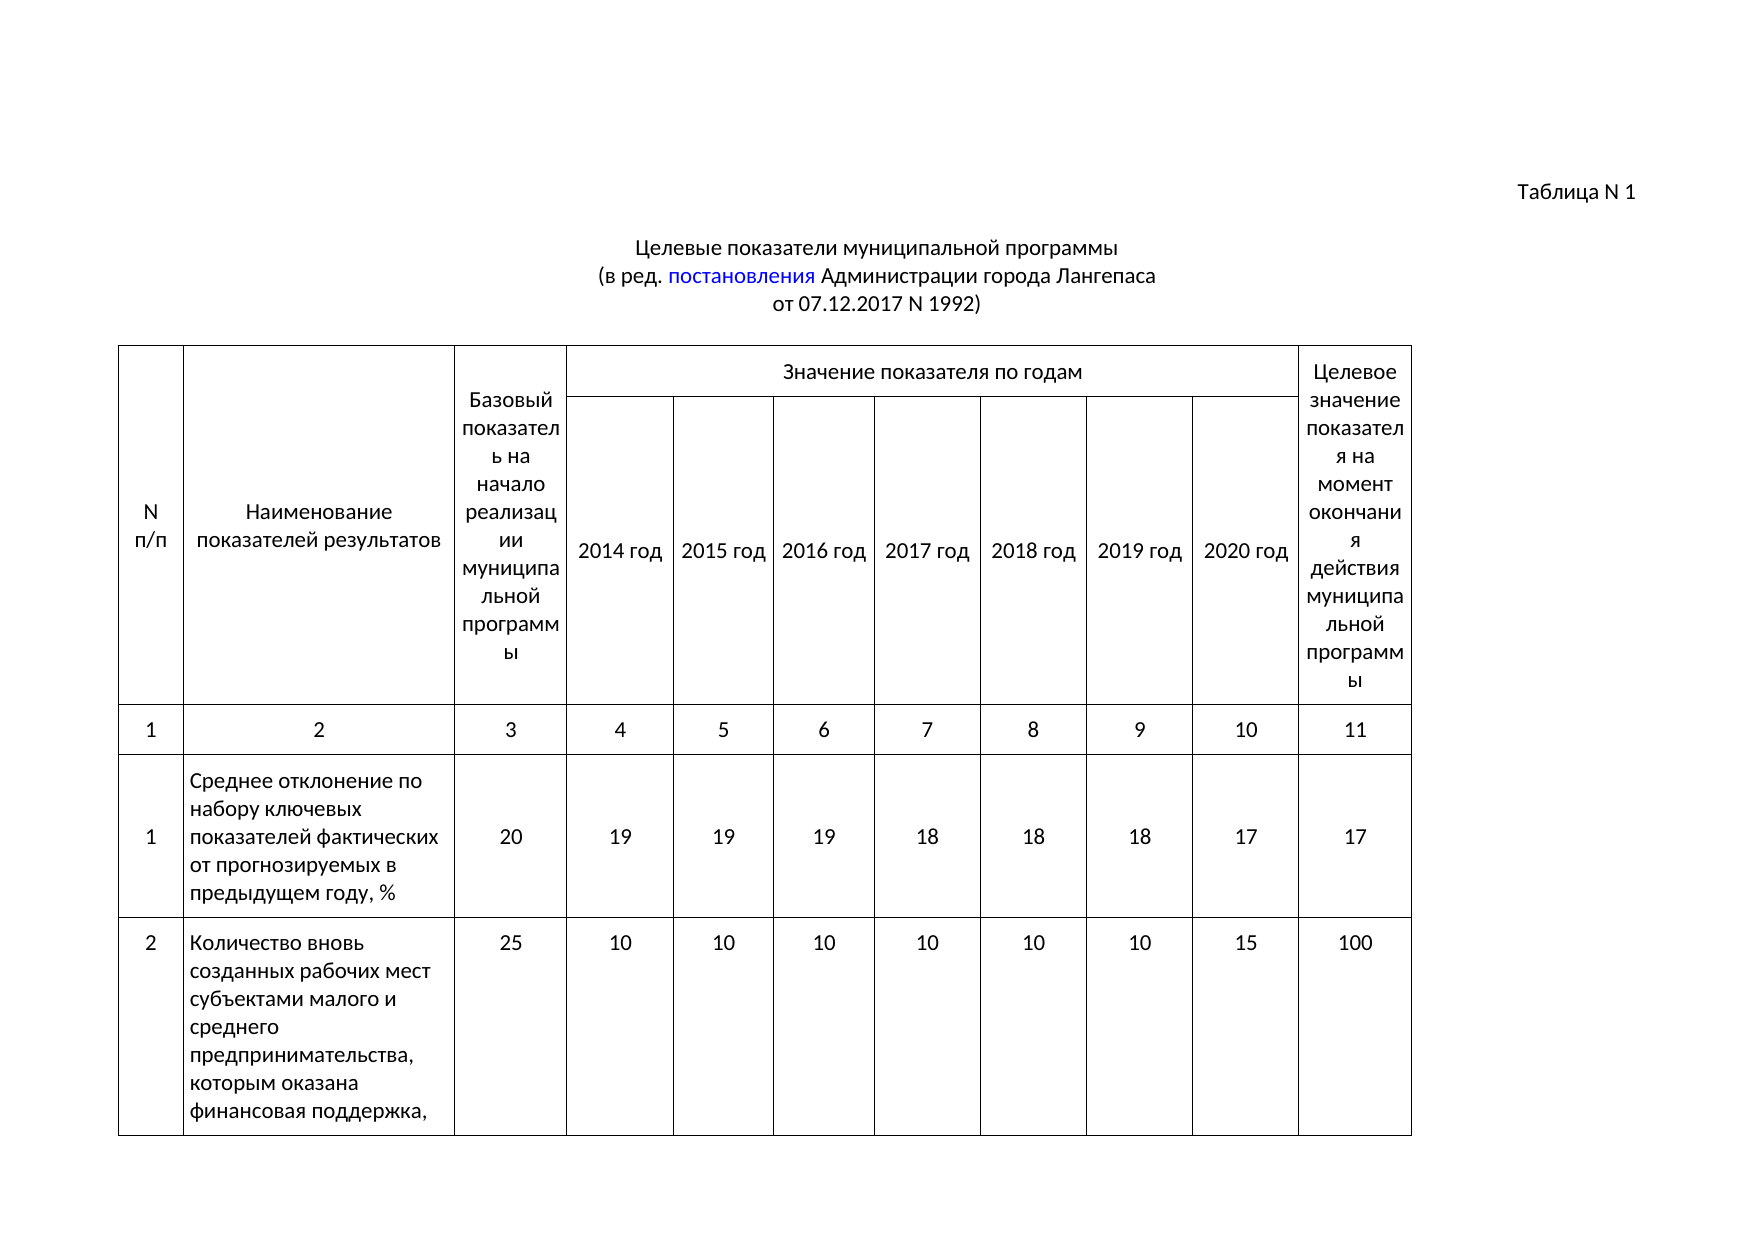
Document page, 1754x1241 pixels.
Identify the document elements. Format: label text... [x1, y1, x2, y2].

table_cell 2014 год [567, 397, 673, 704]
table_cell 2015 год [674, 397, 773, 704]
table_cell 10 [875, 918, 980, 1135]
table_cell 5 [674, 705, 773, 754]
table_cell 10 [981, 918, 1086, 1135]
table_header Наименование показателей результатов [184, 346, 454, 704]
text от 07.12.2017 N 1992) [118, 289, 1636, 317]
table_cell 7 [875, 705, 980, 754]
table_cell 2 [184, 705, 454, 754]
table_cell 2017 год [875, 397, 980, 704]
table_cell 2020 год [1193, 397, 1298, 704]
table_cell 6 [774, 705, 874, 754]
table_header Базовый показатель на начало реализации муниципальной программы [455, 346, 566, 704]
table_cell 20 [455, 755, 566, 917]
table_cell 8 [981, 705, 1086, 754]
table_cell 2 [119, 918, 183, 1135]
table_cell 2019 год [1087, 397, 1192, 704]
table_cell 11 [1299, 705, 1411, 754]
table_cell 9 [1087, 705, 1192, 754]
table_cell 4 [567, 705, 673, 754]
table_header N п/п [119, 346, 183, 704]
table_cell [184, 918, 454, 1135]
table_cell 1 [119, 755, 183, 917]
table_cell 10 [567, 918, 673, 1135]
table_cell 3 [455, 705, 566, 754]
table_cell 18 [981, 755, 1086, 917]
table_cell 10 [1087, 918, 1192, 1135]
table_header Целевое значение показателя на момент окончания действия муниципальной программы [1299, 346, 1411, 704]
table_header Значение показателя по годам [567, 346, 1298, 396]
table_cell 2018 год [981, 397, 1086, 704]
table_cell 18 [1087, 755, 1192, 917]
table_cell 1 [119, 705, 183, 754]
table_cell 10 [1193, 705, 1298, 754]
table_cell 2016 год [774, 397, 874, 704]
text Таблица N 1 [118, 177, 1636, 205]
text (в ред. постановления Администрации города Лангепаса [118, 261, 1636, 289]
table_cell Среднее отклонение по набору ключевых показателей фактических от прогнозируемых в предыдущем году, % [184, 755, 454, 917]
table_cell 18 [875, 755, 980, 917]
table_cell 19 [774, 755, 874, 917]
table_cell 15 [1193, 918, 1298, 1135]
table_cell 100 [1299, 918, 1411, 1135]
table_cell 17 [1193, 755, 1298, 917]
table_cell 10 [774, 918, 874, 1135]
table_cell 17 [1299, 755, 1411, 917]
table_cell 19 [674, 755, 773, 917]
table_cell 10 [674, 918, 773, 1135]
text Целевые показатели муниципальной программы [118, 233, 1636, 261]
table_cell 25 [455, 918, 566, 1135]
table_cell 19 [567, 755, 673, 917]
